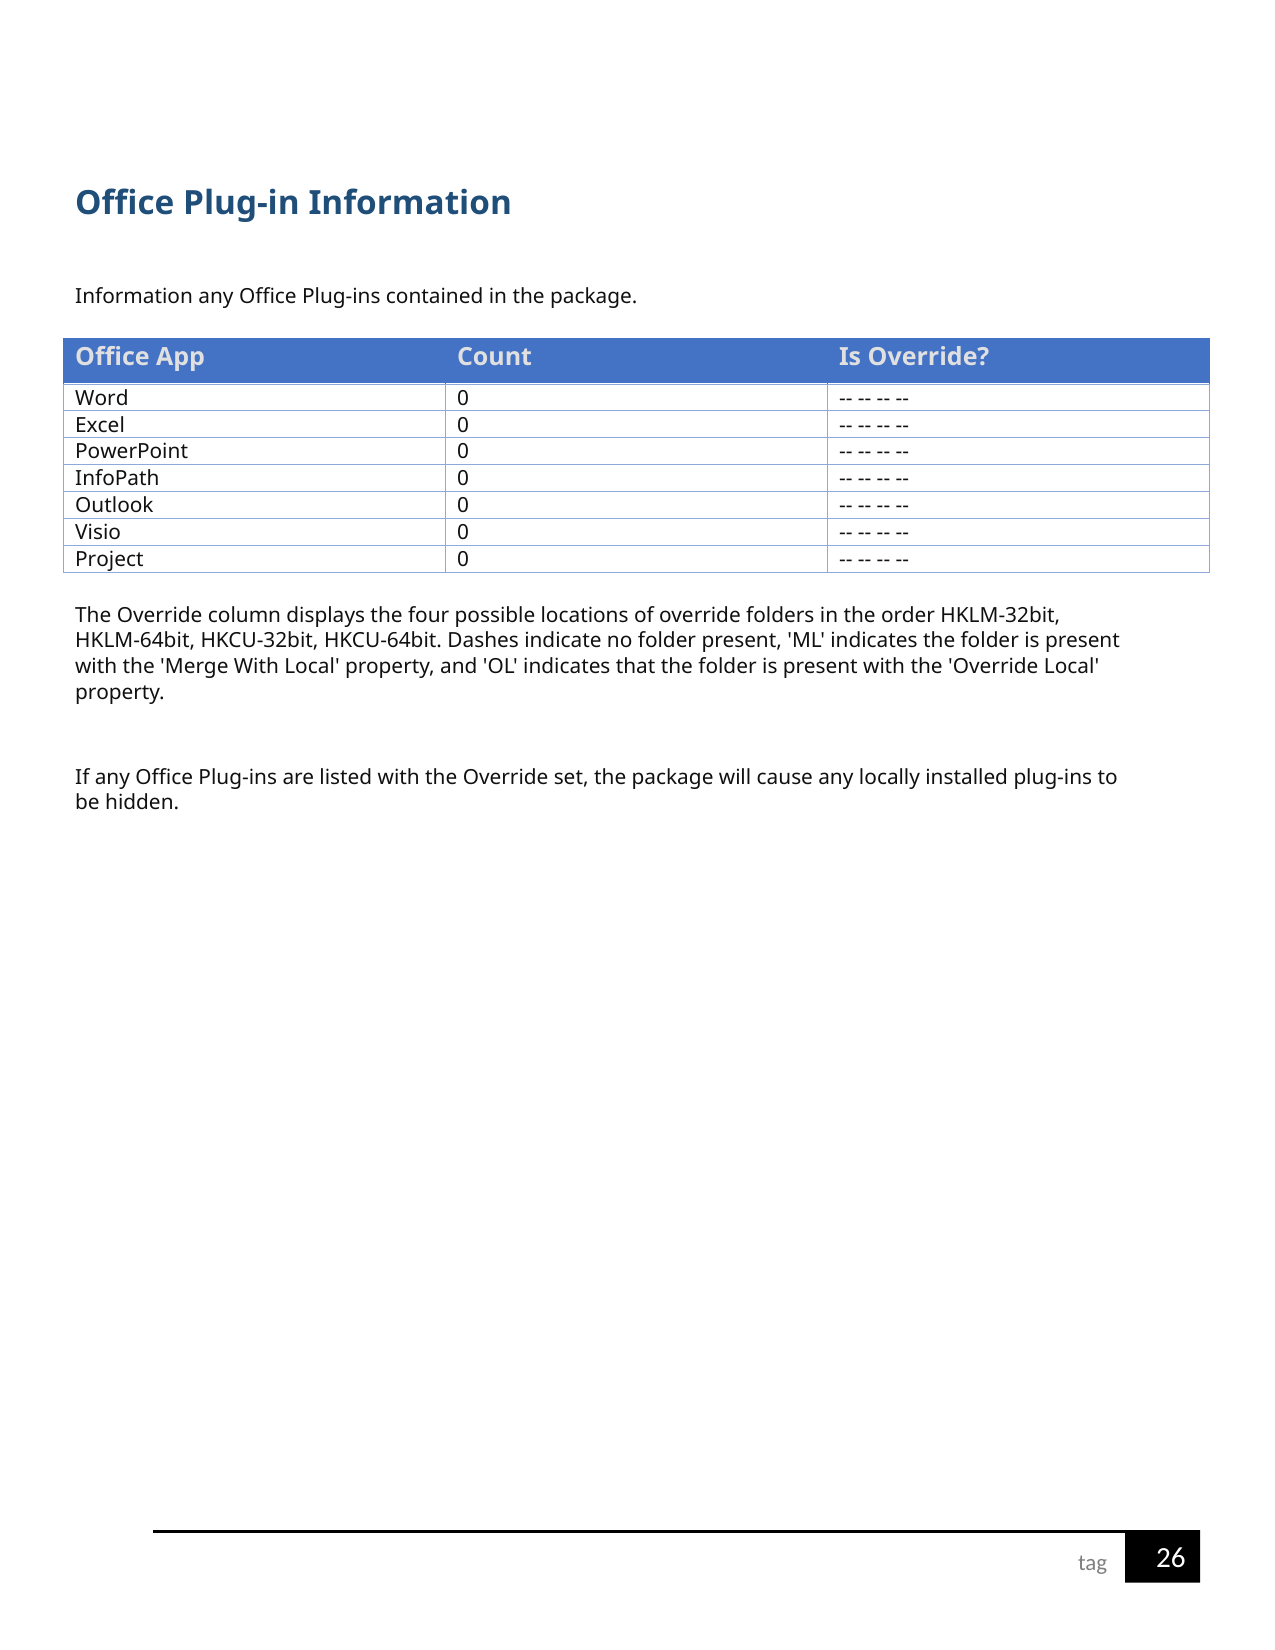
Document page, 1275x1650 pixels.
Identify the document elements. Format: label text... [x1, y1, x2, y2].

table_cell -- -- -- -- [828, 519, 1209, 545]
table_cell -- -- -- -- [828, 492, 1209, 518]
table_header Office App [64, 339, 445, 383]
table_cell -- -- -- -- [828, 438, 1209, 464]
table_cell -- -- -- -- [828, 411, 1209, 437]
table_cell 0 [446, 465, 827, 491]
table_cell -- -- -- -- [828, 546, 1209, 572]
table_cell Outlook [64, 492, 445, 518]
table_cell 0 [446, 519, 827, 545]
table_cell Word [64, 385, 445, 410]
table_cell 0 [446, 411, 827, 437]
text If any Office Plug-ins are listed with the Override set, the package will cause any locally installed plug-ins to be hidden. [75, 764, 1125, 816]
text The Override column displays the four possible locations of override folders in the order HKLM-32bit, HKLM-64bit, HKCU-32bit, HKCU-64bit. Dashes indicate no folder present, 'ML' indicates the folder is present with the 'Merge With Local' property, and 'OL' indicates that the folder is present with the 'Override Local' property. [75, 602, 1125, 705]
table_cell InfoPath [64, 465, 445, 491]
table_cell PowerPoint [64, 438, 445, 464]
table_header Is Override? [828, 339, 1209, 383]
table_header Count [446, 339, 827, 383]
table_cell Visio [64, 519, 445, 545]
table_cell -- -- -- -- [828, 385, 1209, 410]
subtitle Office Plug-in Information [75, 179, 1125, 224]
table_cell 0 [446, 385, 827, 410]
table_cell Project [64, 546, 445, 572]
table_cell 0 [446, 546, 827, 572]
table_cell Excel [64, 411, 445, 437]
table_cell -- -- -- -- [828, 465, 1209, 491]
text Information any Office Plug-ins contained in the package. [75, 283, 1125, 309]
table_cell 0 [446, 492, 827, 518]
table_cell 0 [446, 438, 827, 464]
